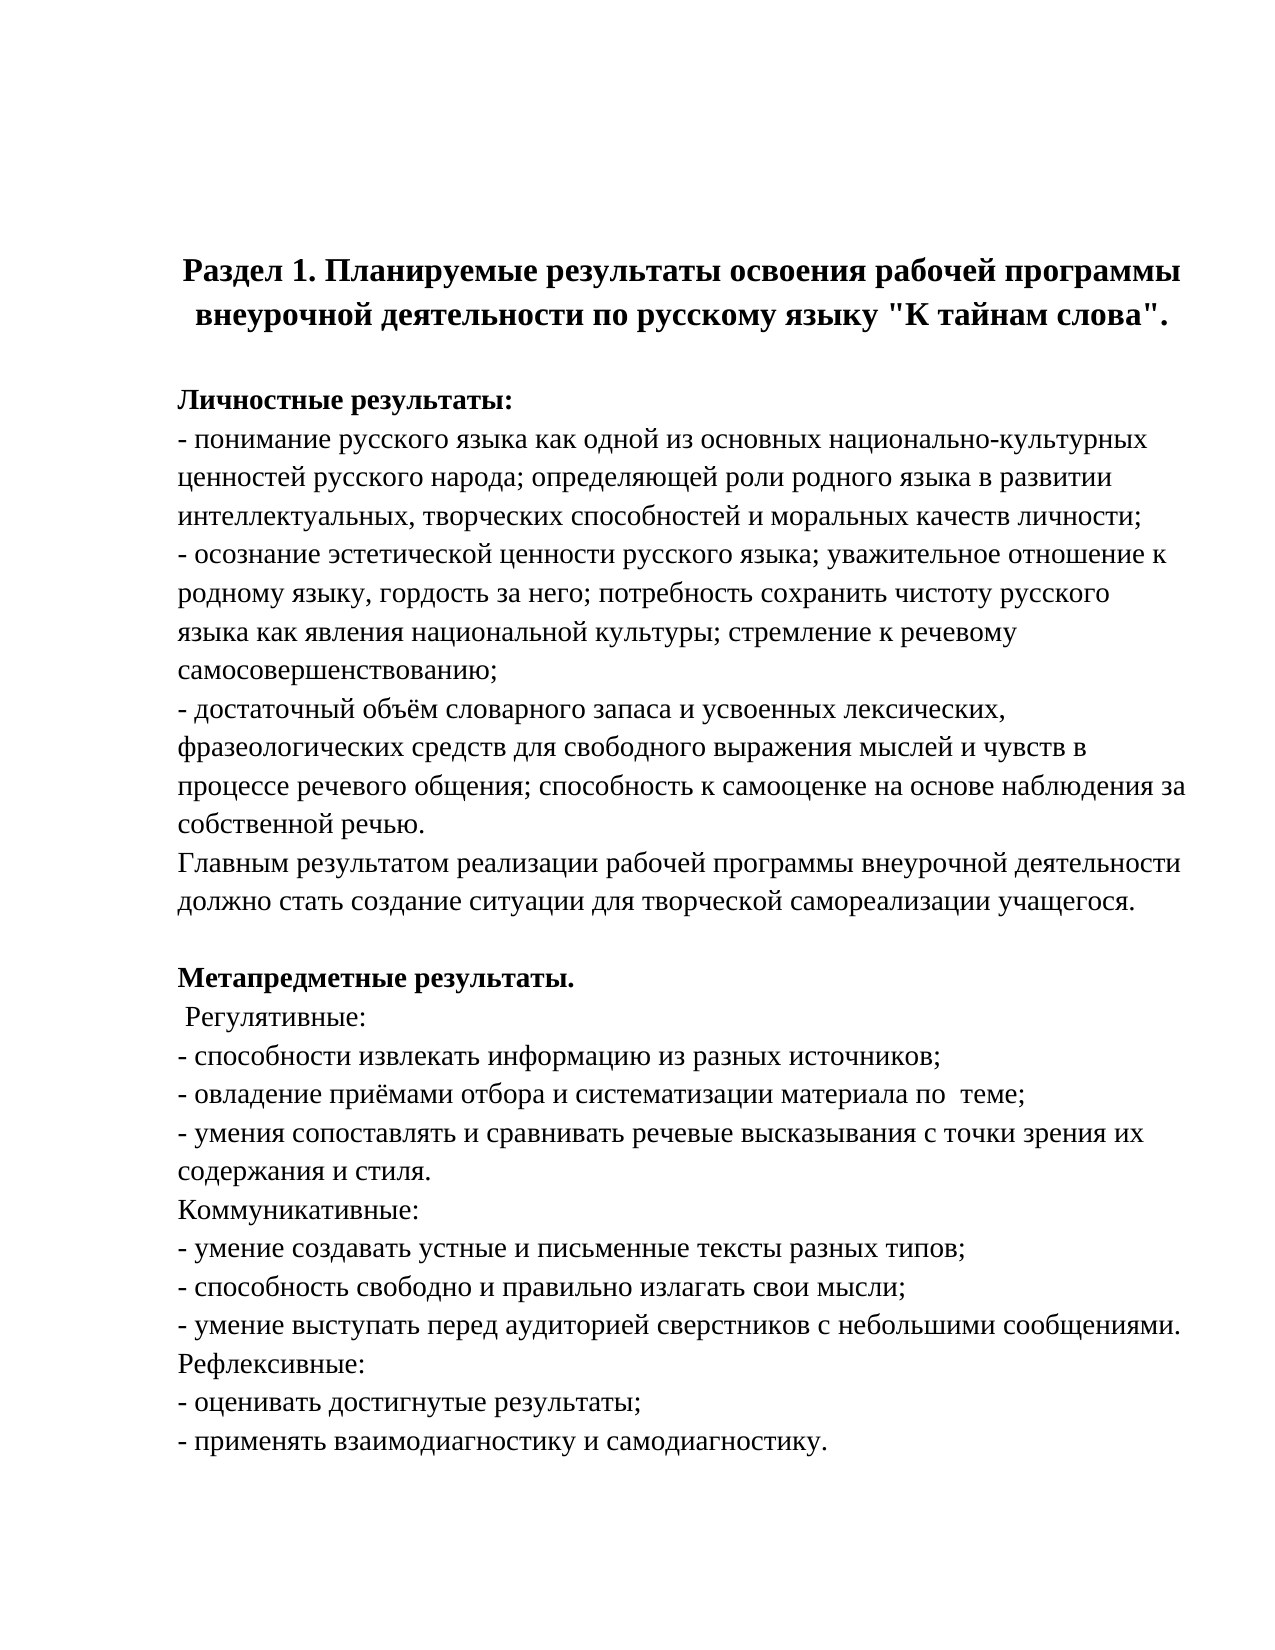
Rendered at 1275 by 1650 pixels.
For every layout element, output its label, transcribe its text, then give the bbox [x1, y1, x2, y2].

text Коммуникативные: [177, 1192, 1186, 1225]
text - умение выступать перед аудиторией сверстников с небольшими сообщениями. [177, 1307, 1186, 1341]
text - оценивать достигнутые результаты; [177, 1384, 1186, 1418]
text - понимание русского языка как одной из основных национально-культурных ценностей русского народа; определяющей роли родного языка в развитии интеллектуальных, творческих способностей и моральных качеств личности; [177, 421, 1186, 532]
text Личностные результаты: [177, 382, 1186, 416]
text - способности извлекать информацию из разных источников; [177, 1038, 1186, 1071]
text Метапредметные результаты. [177, 961, 1186, 994]
text Раздел 1. Планируемые результаты освоения рабочей программы внеурочной деятельности по русскому языку "К тайнам слова". [177, 250, 1186, 333]
text Главным результатом реализации рабочей программы внеурочной деятельности должно стать создание ситуации для творческой самореализации учащегося. [177, 845, 1186, 917]
text - умения сопоставлять и сравнивать речевые высказывания с точки зрения их содержания и стиля. [177, 1115, 1186, 1187]
text - осознание эстетической ценности русского языка; уважительное отношение к родному языку, гордость за него; потребность сохранить чистоту русского языка как явления национальной культуры; стремление к речевому самосовершенствованию; [177, 537, 1186, 686]
text - достаточный объём словарного запаса и усвоенных лексических, фразеологических средств для свободного выражения мыслей и чувств в процессе речевого общения; способность к самооценке на основе наблюдения за собственной речью. [177, 691, 1186, 840]
text Регулятивные: [177, 999, 1186, 1033]
text - умение создавать устные и письменные тексты разных типов; [177, 1230, 1186, 1264]
text - овладение приёмами отбора и систематизации материала по теме; [177, 1076, 1186, 1110]
text - способность свободно и правильно излагать свои мысли; [177, 1269, 1186, 1302]
text - применять взаимодиагностику и самодиагностику. [177, 1423, 1186, 1457]
text Рефлексивные: [177, 1346, 1186, 1379]
